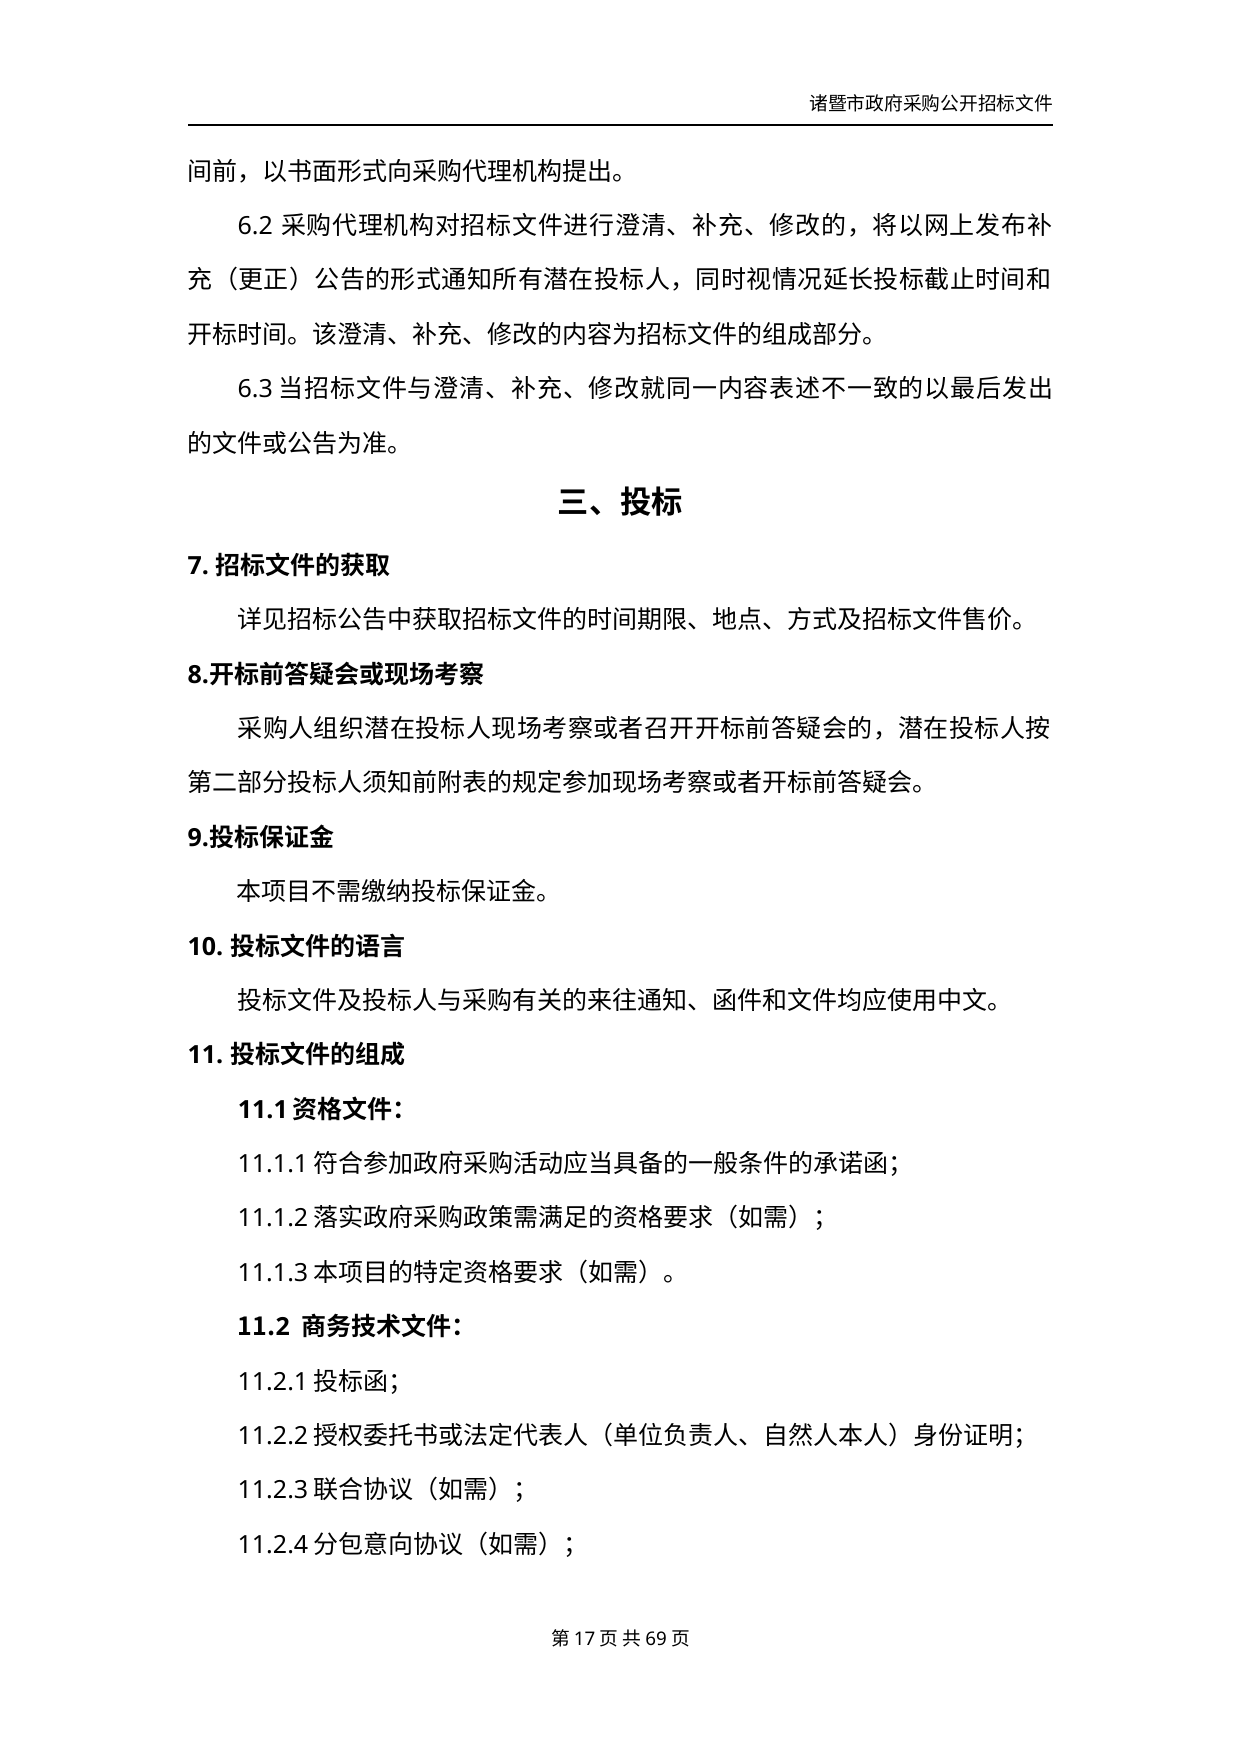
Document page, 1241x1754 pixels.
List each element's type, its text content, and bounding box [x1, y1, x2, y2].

text 11.1.1符合参加政府采购活动应当具备的一般条件的承诺函； [187, 1143, 1053, 1180]
text 6.3当招标文件与澄清、补充、修改就同一内容表述不一致的以最后发出的文件或公告为准。 [187, 369, 1053, 459]
text 本项目不需缴纳投标保证金。 [187, 872, 1053, 908]
text 10. 投标文件的语言 [187, 926, 1053, 962]
text 11.2 商务技术文件： [187, 1307, 1053, 1343]
text 11.2.1投标函； [187, 1361, 1053, 1397]
text 投标文件及投标人与采购有关的来往通知、函件和文件均应使用中文。 [187, 980, 1053, 1017]
text 11. 投标文件的组成 [187, 1035, 1053, 1071]
text 详见招标公告中获取招标文件的时间期限、地点、方式及招标文件售价。 [187, 600, 1053, 636]
text 11.1资格文件： [187, 1089, 1053, 1125]
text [187, 151, 1053, 187]
text 8.开标前答疑会或现场考察 [187, 654, 1053, 690]
text 11.2.3联合协议（如需）； [187, 1470, 1053, 1506]
text 9.投标保证金 [187, 817, 1053, 853]
text 7. 招标文件的获取 [187, 545, 1053, 582]
text 6.2 采购代理机构对招标文件进行澄清、补充、修改的，将以网上发布补充（更正）公告的形式通知所有潜在投标人，同时视情况延长投标截止时间和开标时间。该澄清、补充、修改的内容为招标文件的组成部分。 [187, 206, 1053, 351]
text 11.2.2授权委托书或法定代表人（单位负责人、自然人本人）身份证明； [187, 1415, 1053, 1452]
text 11.1.2落实政府采购政策需满足的资格要求（如需）； [187, 1198, 1053, 1234]
text 三、投标 [187, 477, 1053, 523]
text 11.1.3本项目的特定资格要求（如需）。 [187, 1252, 1053, 1288]
text 采购人组织潜在投标人现场考察或者召开开标前答疑会的，潜在投标人按第二部分投标人须知前附表的规定参加现场考察或者开标前答疑会。 [187, 708, 1053, 799]
text 11.2.4分包意向协议（如需）； [187, 1524, 1053, 1560]
